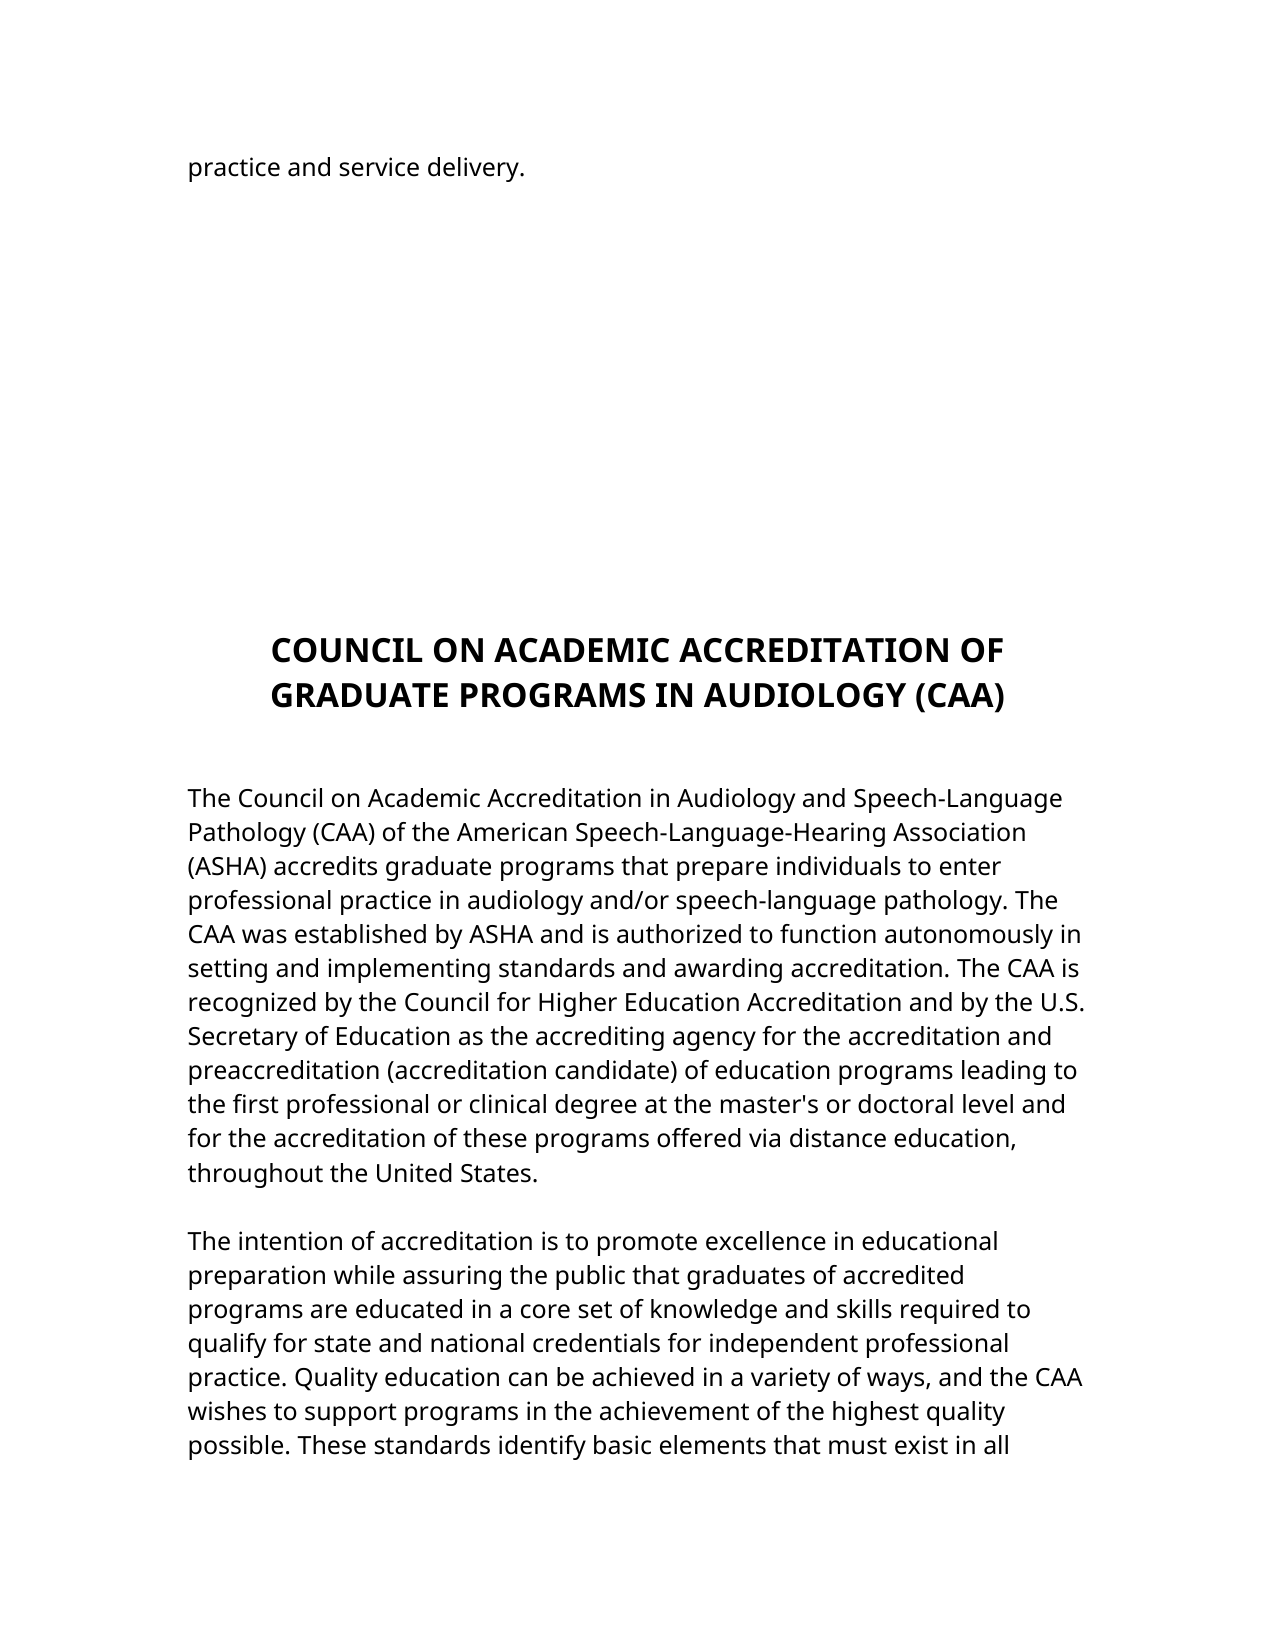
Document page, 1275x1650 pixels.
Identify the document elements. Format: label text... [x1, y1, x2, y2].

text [187, 150, 1087, 184]
text The Council on Academic Accreditation in Audiology and Speech-Language Pathology (CAA) of the American Speech-Language-Hearing Association (ASHA) accredits graduate programs that prepare individuals to enter professional practice in audiology and/or speech-language pathology. The CAA was established by ASHA and is authorized to function autonomously in setting and implementing standards and awarding accreditation. The CAA is recognized by the Council for Higher Education Accreditation and by the U.S. Secretary of Education as the accrediting agency for the accreditation and preaccreditation (accreditation candidate) of education programs leading to the first professional or clinical degree at the master's or doctoral level and for the accreditation of these programs offered via distance education, throughout the United States. [187, 781, 1087, 1189]
text COUNCIL ON ACADEMIC ACCREDITATION OF GRADUATE PROGRAMS IN AUDIOLOGY (CAA) [187, 627, 1087, 718]
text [187, 1223, 1087, 1462]
